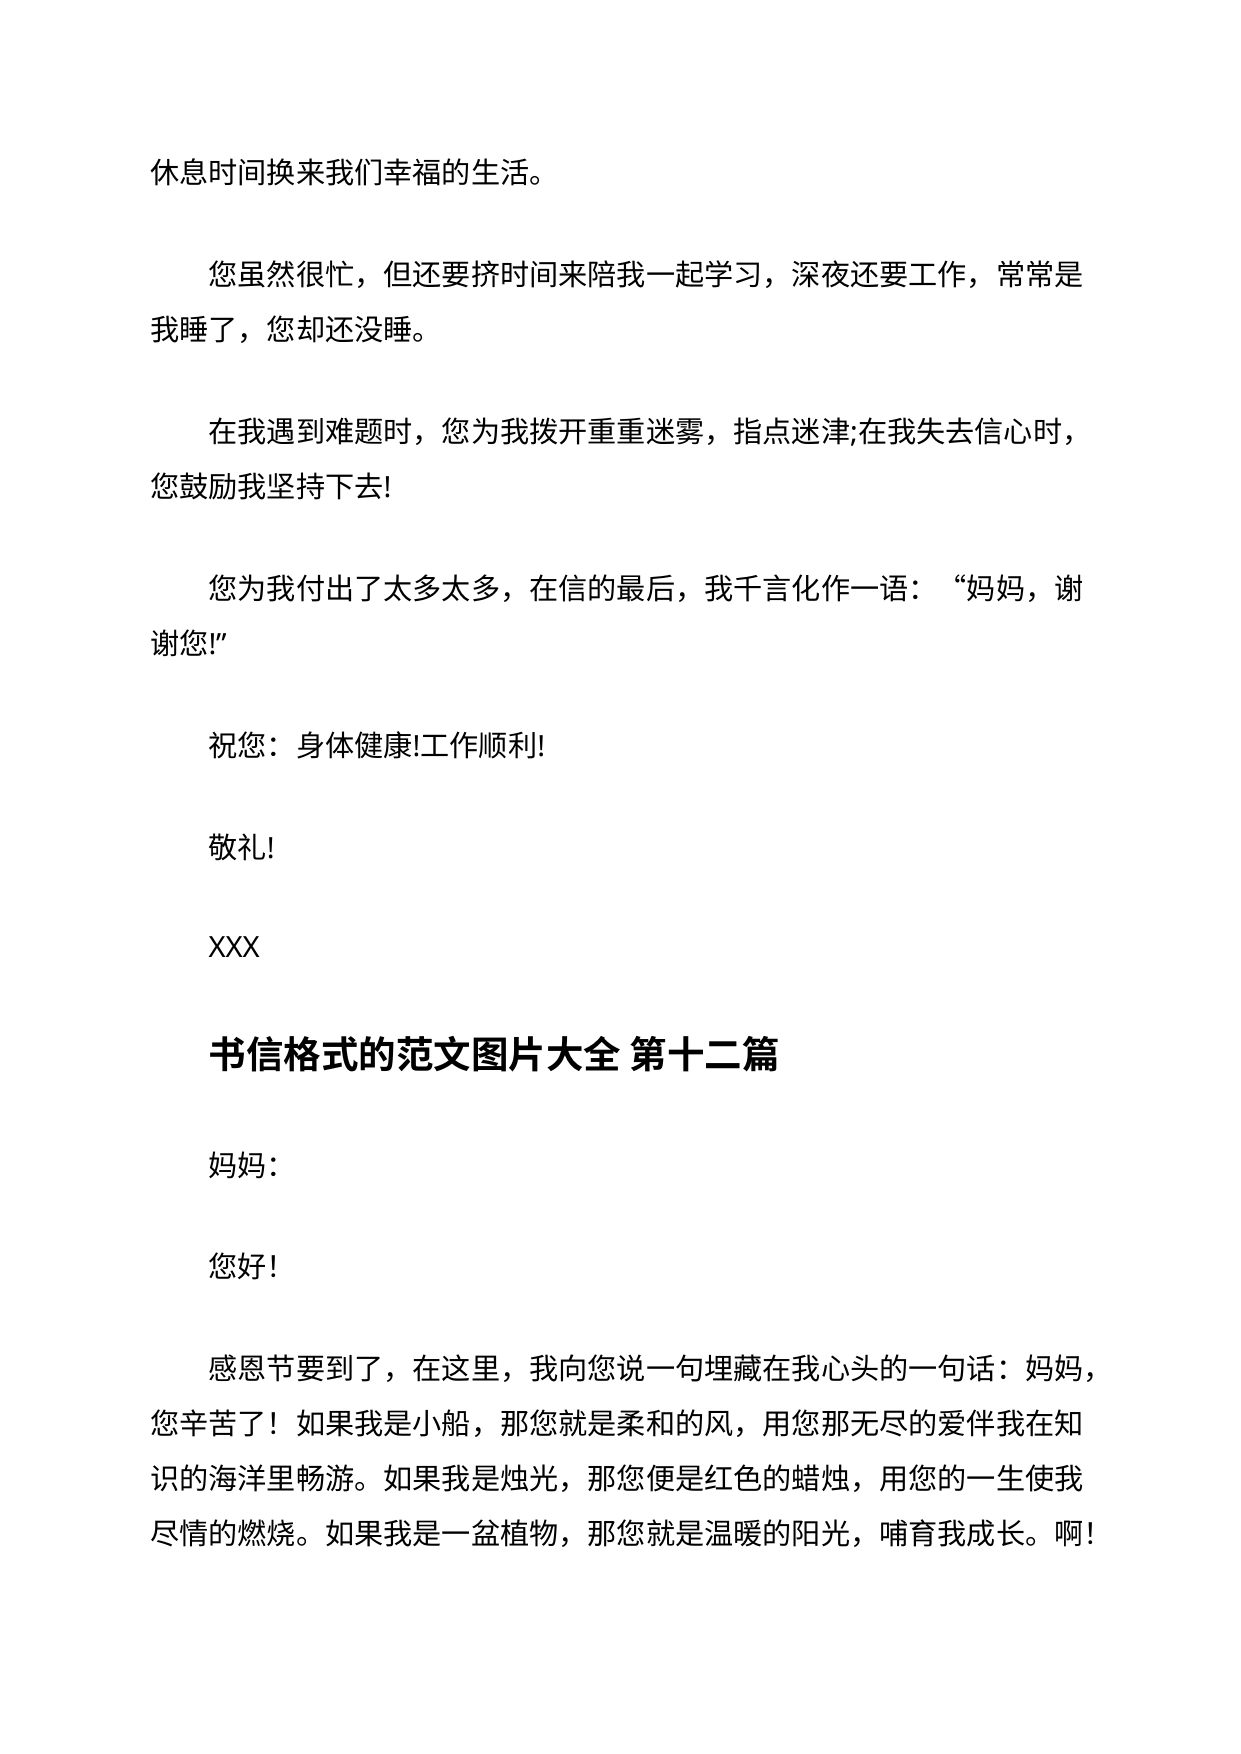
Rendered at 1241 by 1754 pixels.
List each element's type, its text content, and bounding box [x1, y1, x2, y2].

text 您好！ [150, 1244, 1090, 1286]
text 敬礼! [150, 824, 1090, 867]
text 祝您：身体健康!工作顺利! [150, 722, 1090, 765]
text XXX [150, 926, 1090, 966]
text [150, 150, 1090, 192]
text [150, 1346, 1090, 1553]
text 在我遇到难题时，您为我拨开重重迷雾，指点迷津;在我失去信心时，您鼓励我坚持下去! [150, 408, 1090, 506]
text 您虽然很忙，但还要挤时间来陪我一起学习，深夜还要工作，常常是我睡了，您却还没睡。 [150, 252, 1090, 349]
text 书信格式的范文图片大全 第十二篇 [150, 1025, 1090, 1079]
text 妈妈： [150, 1142, 1090, 1184]
text 您为我付出了太多太多，在信的最后，我千言化作一语：“妈妈，谢谢您!” [150, 565, 1090, 663]
